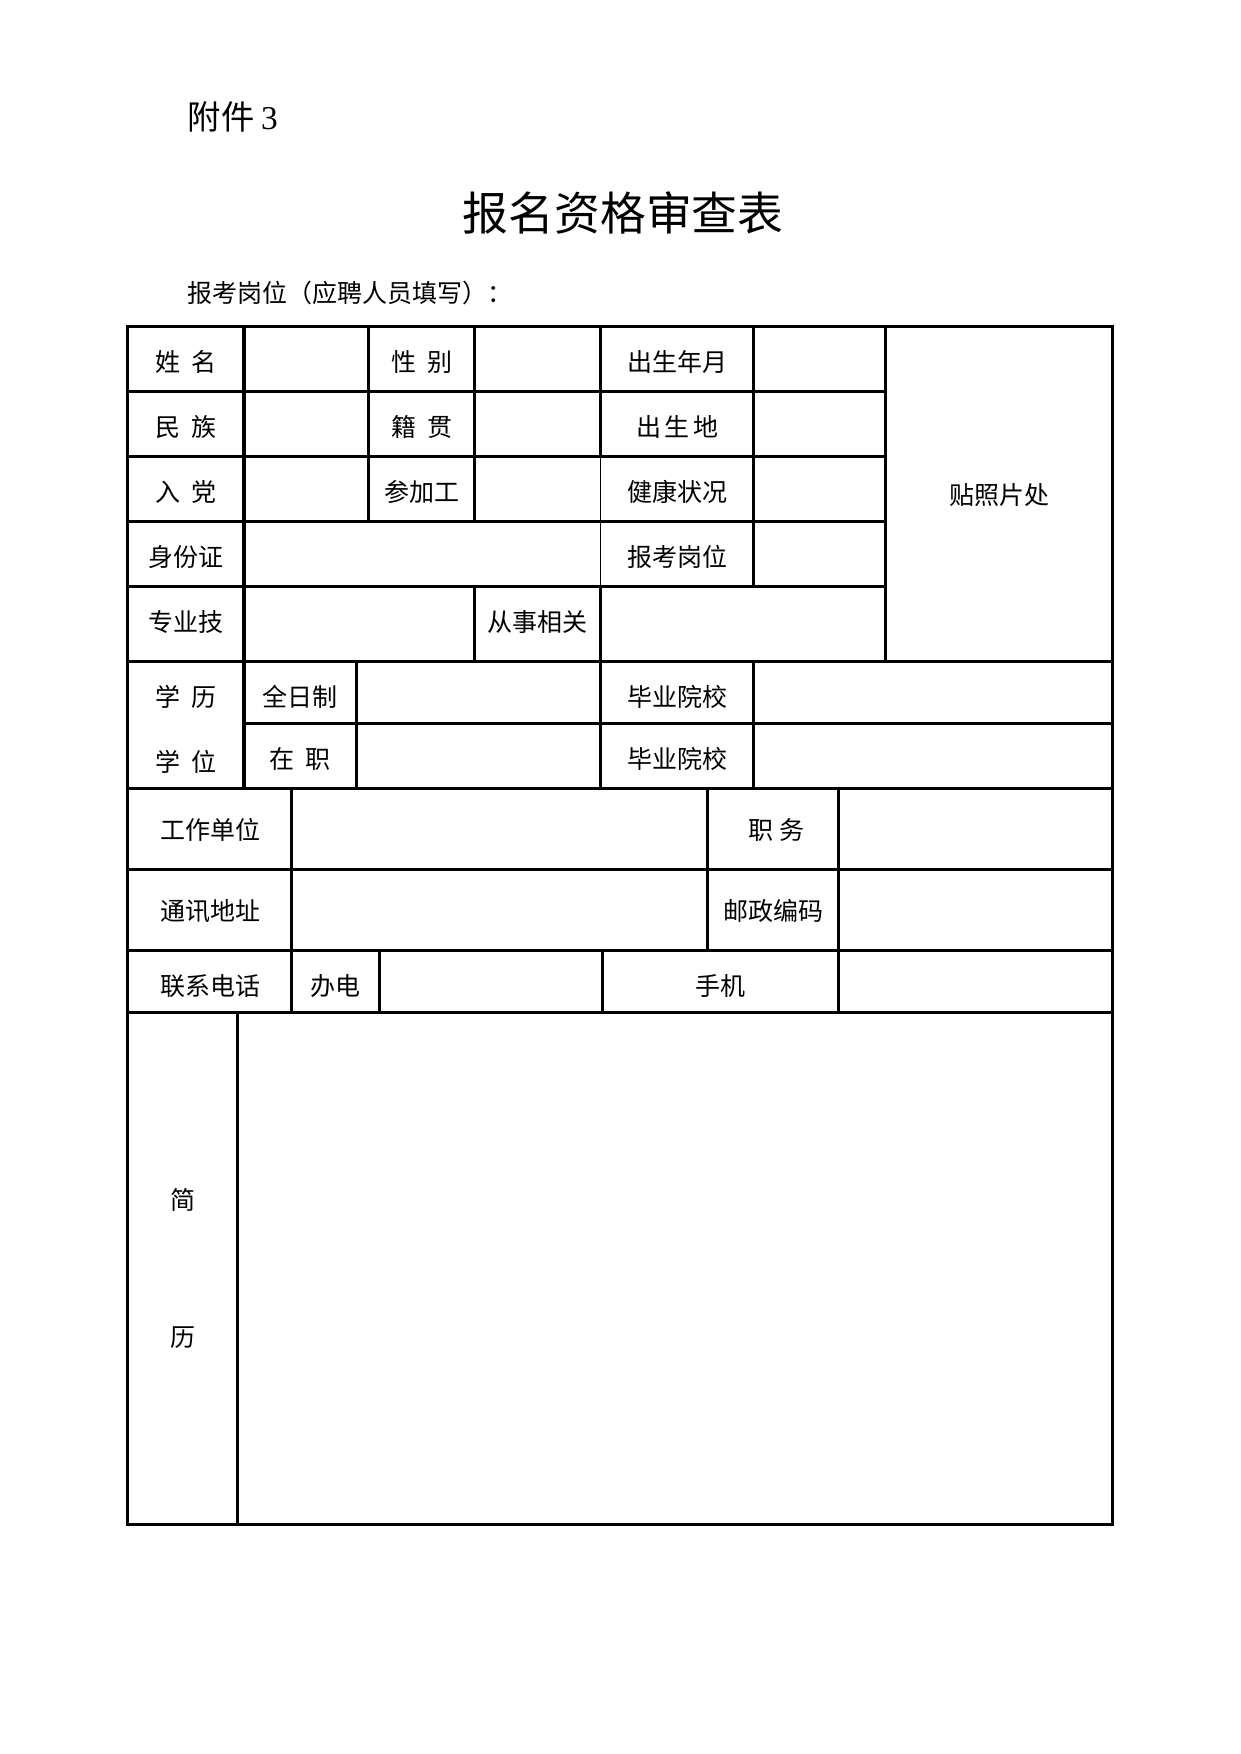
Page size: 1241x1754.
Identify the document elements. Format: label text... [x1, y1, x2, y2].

text 报考岗位（应聘人员填写）： [187, 259, 994, 324]
table_cell 民 族 [129, 393, 242, 454]
table_cell 全日制 教 育 [246, 663, 355, 722]
table_cell [755, 393, 884, 454]
table_cell 从事相关工作年限（起止年月） [476, 588, 599, 660]
table_header [246, 328, 367, 389]
table_cell [293, 790, 706, 868]
table_cell [840, 871, 1111, 948]
table_cell [755, 523, 884, 584]
table_cell [476, 458, 600, 519]
table_cell 专业技 术职务 [129, 588, 242, 660]
table_cell [381, 952, 601, 1011]
table_cell 毕业院校 系及专业 [602, 725, 752, 787]
table_cell 籍 贯 [370, 393, 473, 454]
table_cell 简 历 [129, 1014, 236, 1522]
table_cell 办电 [293, 952, 378, 1011]
table_cell 邮政编码 [709, 871, 837, 948]
table_header [755, 328, 884, 389]
table_cell 学 历 学 位 [129, 663, 242, 787]
table_header 姓 名 [129, 328, 242, 389]
table_cell 通讯地址 [129, 871, 290, 948]
table_cell [246, 393, 367, 454]
table_cell 毕业院校 系及专业 [602, 663, 752, 722]
table_cell 工作单位 [129, 790, 290, 868]
table_cell [358, 663, 599, 722]
table_cell [755, 458, 884, 519]
table_cell [755, 663, 1111, 722]
table_header 贴照片处 [887, 328, 1111, 660]
table_cell [246, 523, 600, 584]
table_cell [602, 588, 884, 660]
table_cell 在 职 教 育 [246, 725, 355, 787]
table_cell [293, 871, 706, 948]
table_cell [476, 393, 599, 454]
table_cell 健康状况 [601, 458, 752, 519]
table_cell [358, 725, 599, 787]
table_cell 参加工 作时间 [370, 458, 473, 519]
table_header [476, 328, 599, 389]
table_header 性 别 [370, 328, 473, 389]
table_cell 出生地 [602, 393, 752, 454]
table_cell [239, 1014, 1111, 1522]
table_cell 入 党 时 间 [129, 458, 242, 519]
table_cell 职 务 [709, 790, 837, 868]
table_cell [840, 790, 1111, 868]
table_cell 联系电话 [129, 952, 290, 1011]
table_cell [246, 588, 473, 660]
table_cell [755, 725, 1111, 787]
table_cell [246, 458, 367, 519]
table_cell [840, 952, 1111, 1011]
table_cell 手机 [604, 952, 837, 1011]
table_header 出生年月 [602, 328, 752, 389]
table_cell 报考岗位 代 码 [601, 523, 752, 584]
table_cell 身份证 号 码 [129, 523, 242, 584]
text 报名资格审查表 [187, 162, 1053, 259]
